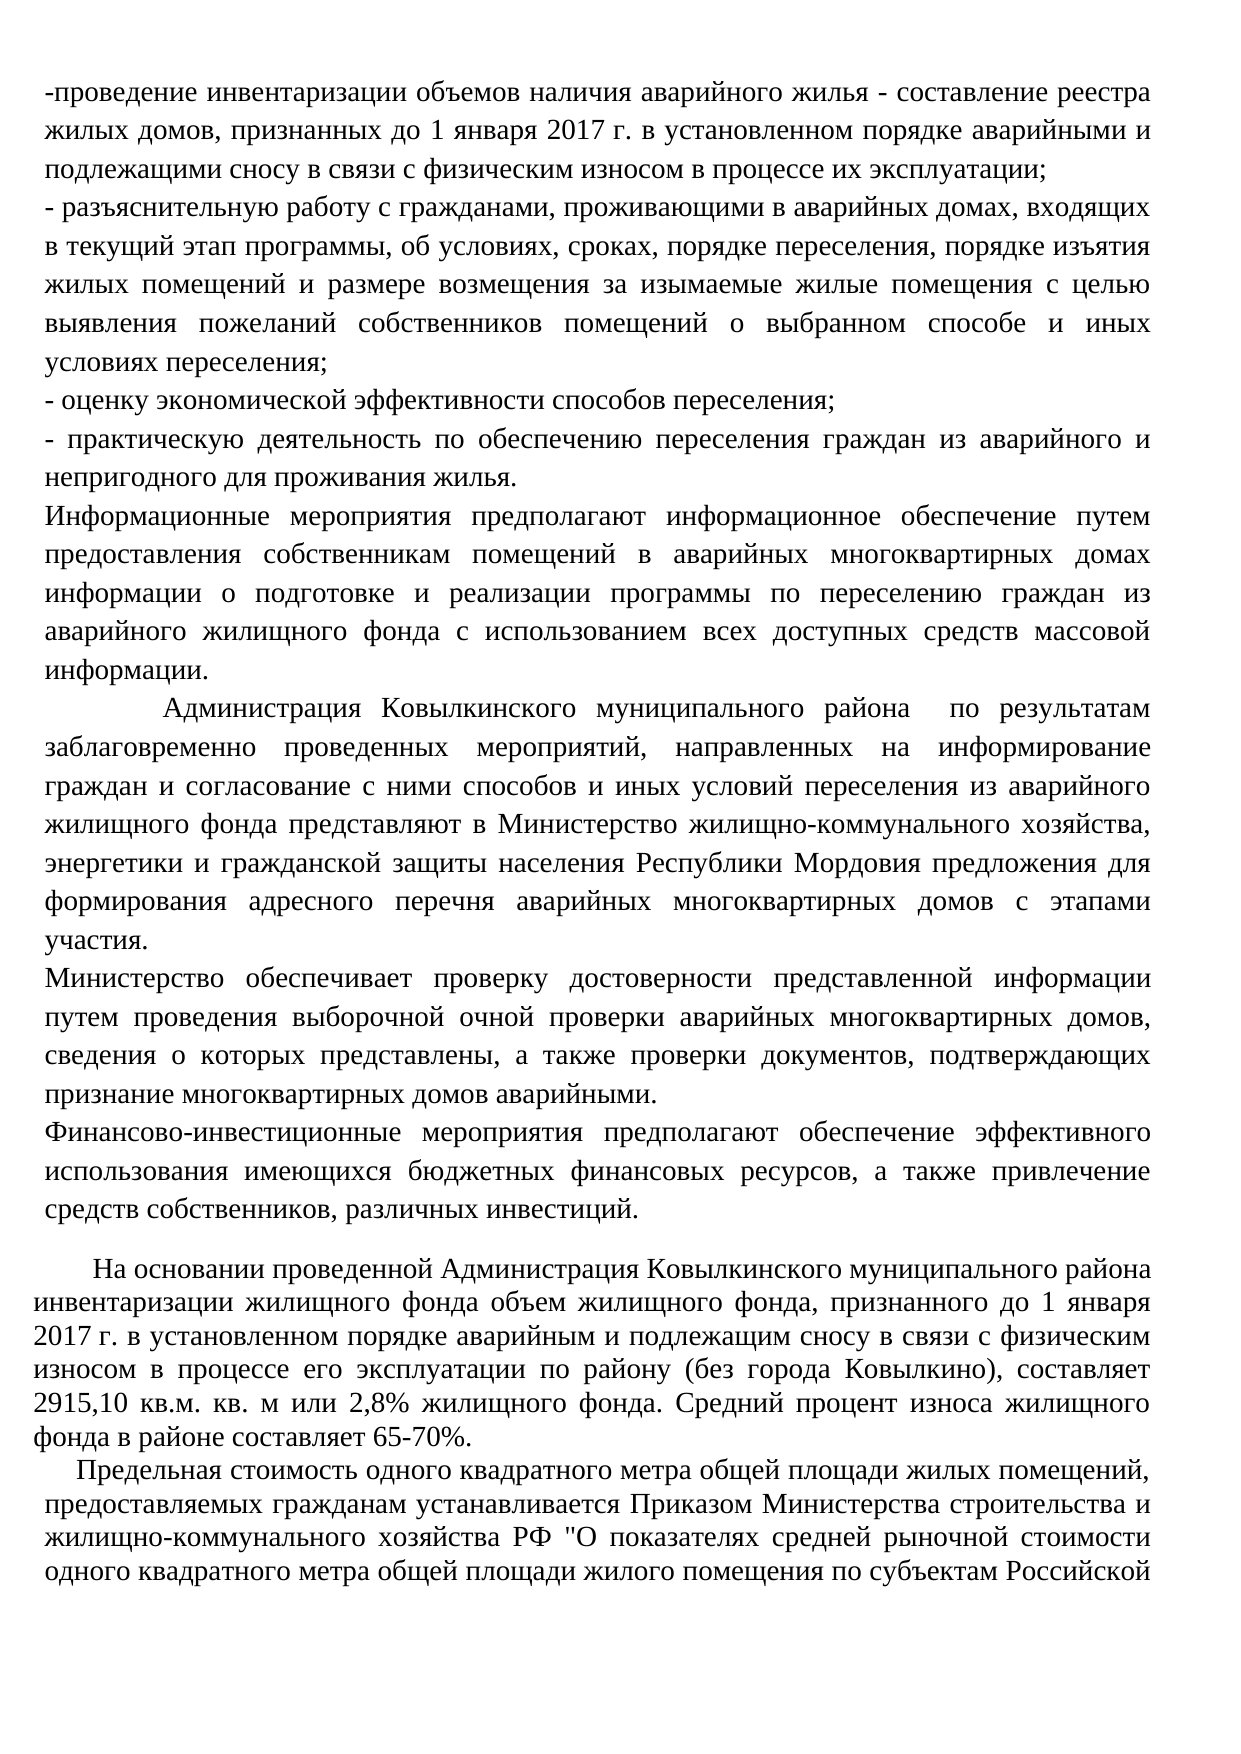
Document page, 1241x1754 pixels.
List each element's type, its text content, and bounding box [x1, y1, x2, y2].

text - практическую деятельность по обеспечению переселения граждан из аварийного и непригодного для проживания жилья. [44, 421, 1152, 493]
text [44, 1452, 1152, 1586]
text Информационные мероприятия предполагают информационное обеспечение путем предоставления собственникам помещений в аварийных многоквартирных домах информации о подготовке и реализации программы по переселению граждан из аварийного жилищного фонда с использованием всех доступных средств массовой информации. [44, 498, 1152, 686]
text Администрация Ковылкинского муниципального района по результатам заблаговременно проведенных мероприятий, направленных на информирование граждан и согласование с ними способов и иных условий переселения из аварийного жилищного фонда представляют в Министерство жилищно-коммунального хозяйства, энергетики и гражданской защиты населения Республики Мордовия предложения для формирования адресного перечня аварийных многоквартирных домов с этапами участия. [44, 691, 1152, 955]
text Финансово-инвестиционные мероприятия предполагают обеспечение эффективного использования имеющихся бюджетных финансовых ресурсов, а также привлечение средств собственников, различных инвестиций. [44, 1114, 1152, 1225]
text -проведение инвентаризации объемов наличия аварийного жилья - составление реестра жилых домов, признанных до 1 января 2017 г. в установленном порядке аварийными и подлежащими сносу в связи с физическим износом в процессе их эксплуатации; [44, 74, 1152, 184]
text - разъяснительную работу с гражданами, проживающими в аварийных домах, входящих в текущий этап программы, об условиях, сроках, порядке переселения, порядке изъятия жилых помещений и размере возмещения за изымаемые жилые помещения с целью выявления пожеланий собственников помещений о выбранном способе и иных условиях переселения; [44, 189, 1152, 377]
text На основании проведенной Администрация Ковылкинского муниципального района инвентаризации жилищного фонда объем жилищного фонда, признанного до 1 января 2017 г. в установленном порядке аварийным и подлежащим сносу в связи с физическим износом в процессе его эксплуатации по району (без города Ковылкино), составляет 2915,10 кв.м. кв. м или 2,8% жилищного фонда. Средний процент износа жилищного фонда в районе составляет 65-70%. [33, 1251, 1152, 1452]
text Министерство обеспечивает проверку достоверности представленной информации путем проведения выборочной очной проверки аварийных многоквартирных домов, сведения о которых представлены, а также проверки документов, подтверждающих признание многоквартирных домов аварийными. [44, 960, 1152, 1109]
text - оценку экономической эффективности способов переселения; [44, 382, 1152, 416]
